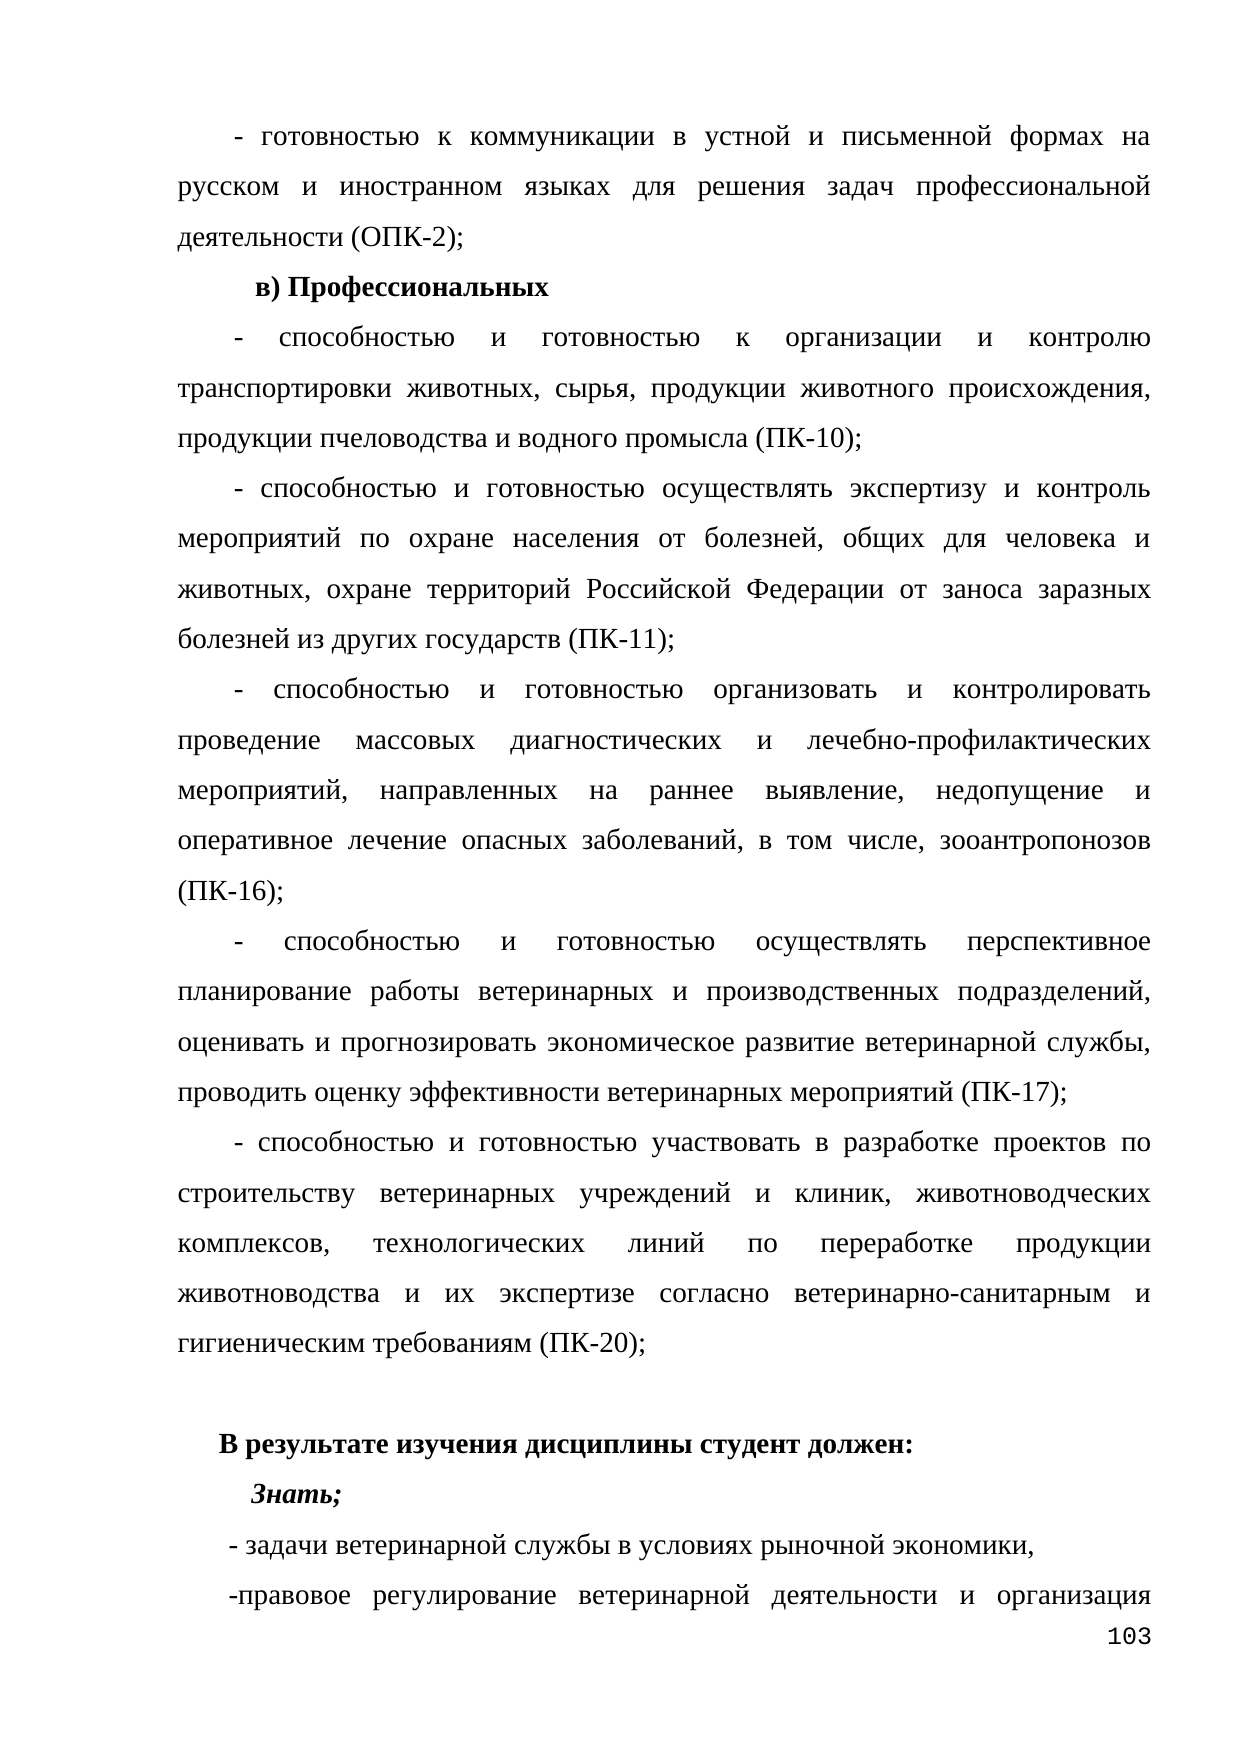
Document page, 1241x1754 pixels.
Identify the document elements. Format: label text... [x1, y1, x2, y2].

text - способностью и готовностью организовать и контролировать проведение массовых диагностических и лечебно-профилактических мероприятий, направленных на раннее выявление, недопущение и оперативное лечение опасных заболеваний, в том числе, зооантропонозов (ПК-16); [177, 672, 1152, 906]
text - способностью и готовностью осуществлять перспективное планирование работы ветеринарных и производственных подразделений, оценивать и прогнозировать экономическое развитие ветеринарной службы, проводить оценку эффективности ветеринарных мероприятий (ПК-17); [177, 923, 1152, 1108]
text - способностью и готовностью к организации и контролю транспортировки животных, сырья, продукции животного происхождения, продукции пчеловодства и водного промысла (ПК-10); [177, 319, 1152, 453]
text Знать; [177, 1477, 1152, 1510]
text - способностью и готовностью участвовать в разработке проектов по строительству ветеринарных учреждений и клиник, животноводческих комплексов, технологических линий по переработке продукции животноводства и их экспертизе согласно ветеринарно-санитарным и гигиеническим требованиям (ПК-20); [177, 1124, 1152, 1359]
text - задачи ветеринарной службы в условиях рыночной экономики, [177, 1527, 1152, 1560]
text в) Профессиональных [218, 269, 1152, 303]
text - готовностью к коммуникации в устной и письменной формах на русском и иностранном языках для решения задач профессиональной деятельности (ОПК-2); [177, 118, 1152, 252]
text - способностью и готовностью осуществлять экспертизу и контроль мероприятий по охране населения от болезней, общих для человека и животных, охране территорий Российской Федерации от заноса заразных болезней из других государств (ПК-11); [177, 470, 1152, 655]
text В результате изучения дисциплины студент должен: [218, 1426, 1152, 1460]
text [177, 1577, 1152, 1611]
